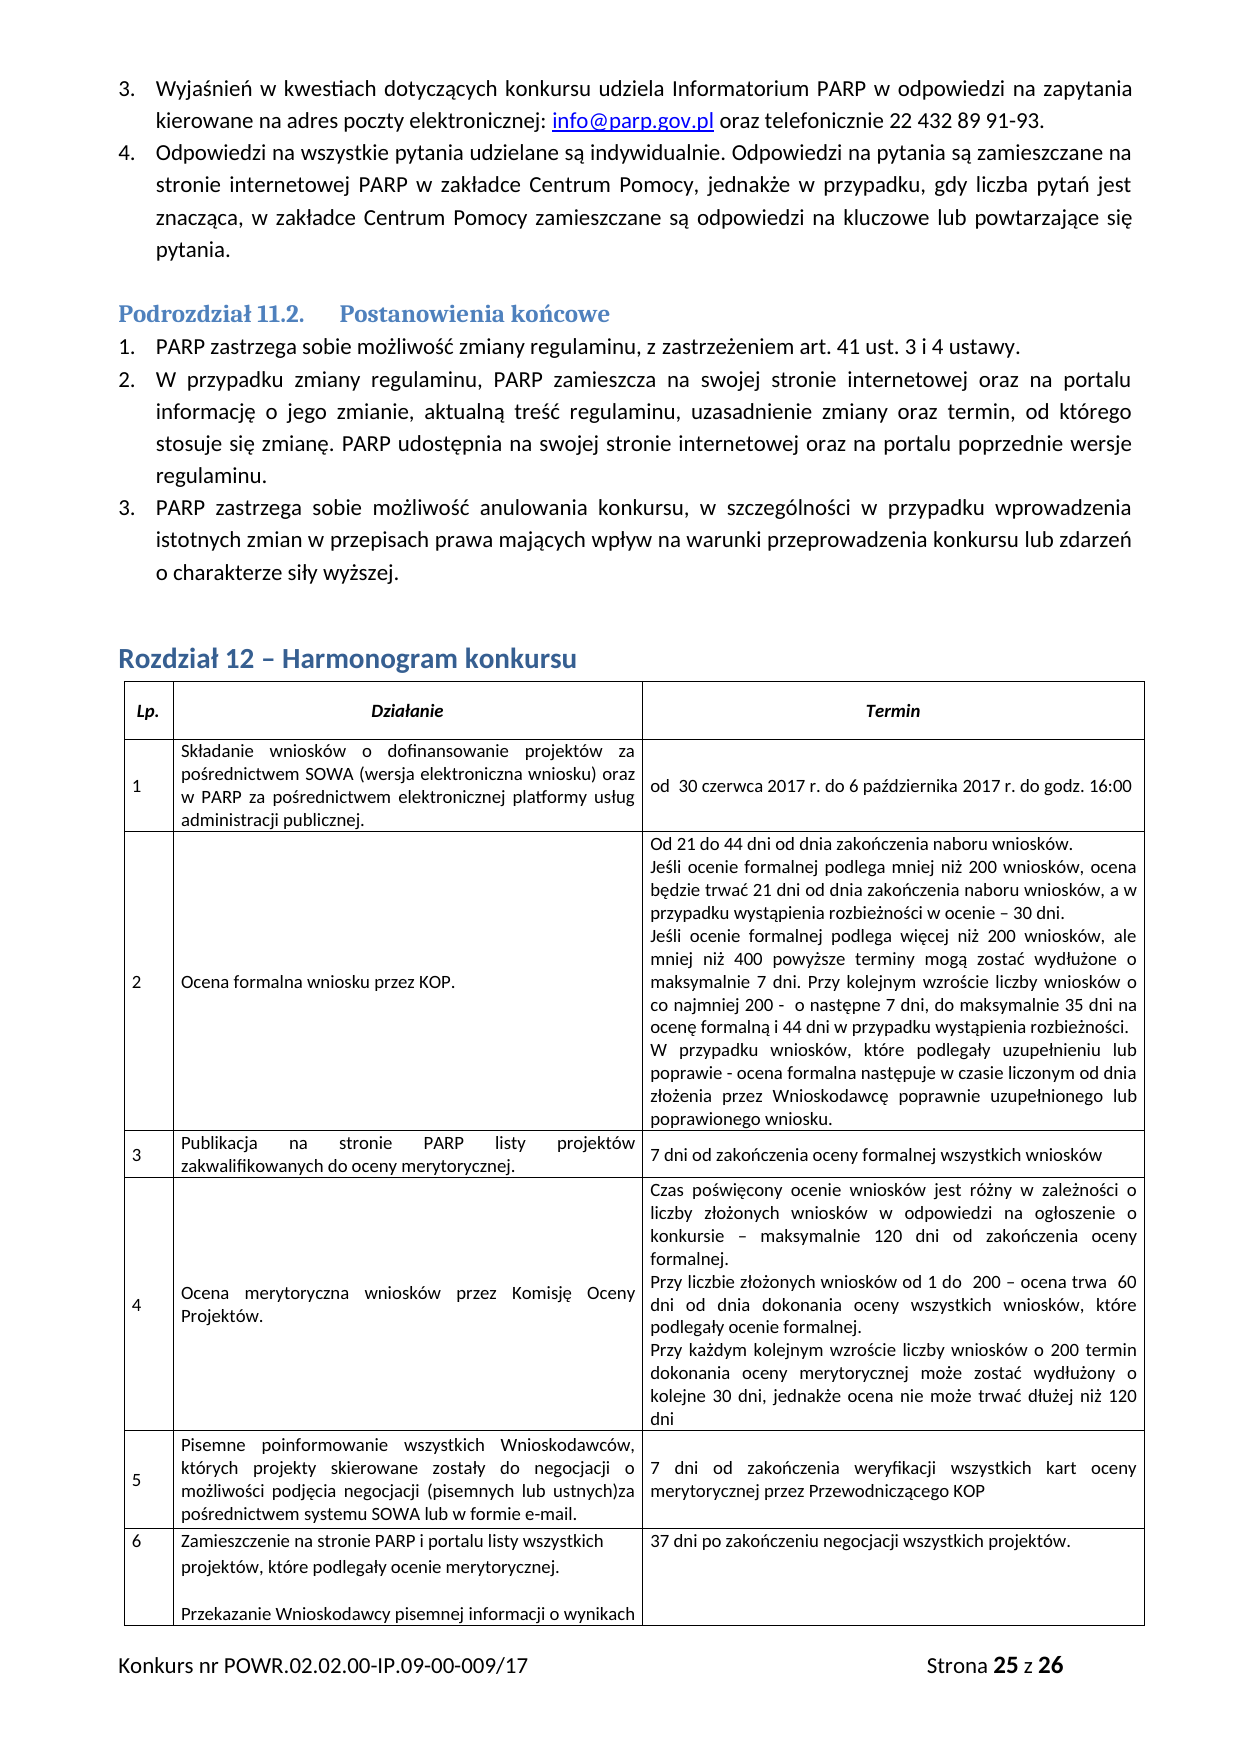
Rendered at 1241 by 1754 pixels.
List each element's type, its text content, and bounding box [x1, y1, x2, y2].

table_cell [174, 1529, 642, 1625]
table_cell 7 dni od zakończenia oceny formalnej wszystkich wniosków [643, 1131, 1144, 1177]
list Wyjaśnień w kwestiach dotyczących konkursu udziela Informatorium PARP w odpowiedzi na zapytania kierowane na adres poczty elektronicznej: info@parp.gov.pl oraz telefonicznie 22 432 89 91-93. [118, 74, 1134, 134]
table_cell 1 [125, 740, 173, 831]
table_cell 2 [125, 832, 173, 1130]
list Odpowiedzi na wszystkie pytania udzielane są indywidualnie. Odpowiedzi na pytania są zamieszczane na stronie internetowej PARP w zakładce Centrum Pomocy, jednakże w przypadku, gdy liczba pytań jest znacząca, w zakładce Centrum Pomocy zamieszczane są odpowiedzi na kluczowe lub powtarzające się pytania. [118, 138, 1134, 263]
list W przypadku zmiany regulaminu, PARP zamieszcza na swojej stronie internetowej oraz na portalu informację o jego zmianie, aktualną treść regulaminu, uzasadnienie zmiany oraz termin, od którego stosuje się zmianę. PARP udostępnia na swojej stronie internetowej oraz na portalu poprzednie wersje regulaminu. [118, 365, 1134, 489]
table_cell 6 [125, 1529, 173, 1625]
list PARP zastrzega sobie możliwość zmiany regulaminu, z zastrzeżeniem art. 41 ust. 3 i 4 ustawy. [118, 332, 1134, 361]
table_cell 3 [125, 1131, 173, 1177]
table_cell 7 dni od zakończenia weryfikacji wszystkich kart oceny merytorycznej przez Przewodniczącego KOP [643, 1431, 1144, 1528]
table_cell Publikacja na stronie PARP listy projektów zakwalifikowanych do oceny merytorycznej. [174, 1131, 642, 1177]
table_cell Składanie wniosków o dofinansowanie projektów za pośrednictwem SOWA (wersja elektroniczna wniosku) oraz w PARP za pośrednictwem elektronicznej platformy usług administracji publicznej. [174, 740, 642, 831]
table_cell Ocena merytoryczna wniosków przez Komisję Oceny Projektów. [174, 1178, 642, 1430]
table_cell od 30 czerwca 2017 r. do 6 października 2017 r. do godz. 16:00 [643, 740, 1144, 831]
table_header Lp. [125, 682, 173, 738]
table_header Działanie [174, 682, 642, 738]
subtitle Rozdział 12 – Harmonogram konkursu [118, 640, 1134, 676]
table_cell 4 [125, 1178, 173, 1430]
table_header Termin [643, 682, 1144, 738]
table_cell Ocena formalna wniosku przez KOP. [174, 832, 642, 1130]
table_cell Pisemne poinformowanie wszystkich Wnioskodawców, których projekty skierowane zostały do negocjacji o możliwości podjęcia negocjacji (pisemnych lub ustnych)za pośrednictwem systemu SOWA lub w formie e-mail. [174, 1431, 642, 1528]
table_cell Czas poświęcony ocenie wniosków jest różny w zależności o liczby złożonych wniosków w odpowiedzi na ogłoszenie o konkursie – maksymalnie 120 dni od zakończenia oceny formalnej. Przy liczbie złożonych wniosków od 1 do 200 – ocena trwa 60 dni od dnia dokonania oceny wszystkich wniosków, które podlegały ocenie formalnej. Przy każdym kolejnym wzroście liczby wniosków o 200 termin dokonania oceny merytorycznej może zostać wydłużony o kolejne 30 dni, jednakże ocena nie może trwać dłużej niż 120 dni [643, 1178, 1144, 1430]
table_cell 5 [125, 1431, 173, 1528]
list PARP zastrzega sobie możliwość anulowania konkursu, w szczególności w przypadku wprowadzenia istotnych zmian w przepisach prawa mających wpływ na warunki przeprowadzenia konkursu lub zdarzeń o charakterze siły wyższej. [118, 493, 1134, 586]
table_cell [643, 1529, 1144, 1625]
subtitle Podrozdział 11.2. Postanowienia końcowe [118, 299, 1134, 328]
table_cell Od 21 do 44 dni od dnia zakończenia naboru wniosków. Jeśli ocenie formalnej podlega mniej niż 200 wniosków, ocena będzie trwać 21 dni od dnia zakończenia naboru wniosków, a w przypadku wystąpienia rozbieżności w ocenie – 30 dni. Jeśli ocenie formalnej podlega więcej niż 200 wniosków, ale mniej niż 400 powyższe terminy mogą zostać wydłużone o maksymalnie 7 dni. Przy kolejnym wzroście liczby wniosków o co najmniej 200 - o następne 7 dni, do maksymalnie 35 dni na ocenę formalną i 44 dni w przypadku wystąpienia rozbieżności. W przypadku wniosków, które podlegały uzupełnieniu lub poprawie - ocena formalna następuje w czasie liczonym od dnia złożenia przez Wnioskodawcę poprawnie uzupełnionego lub poprawionego wniosku. [643, 832, 1144, 1130]
